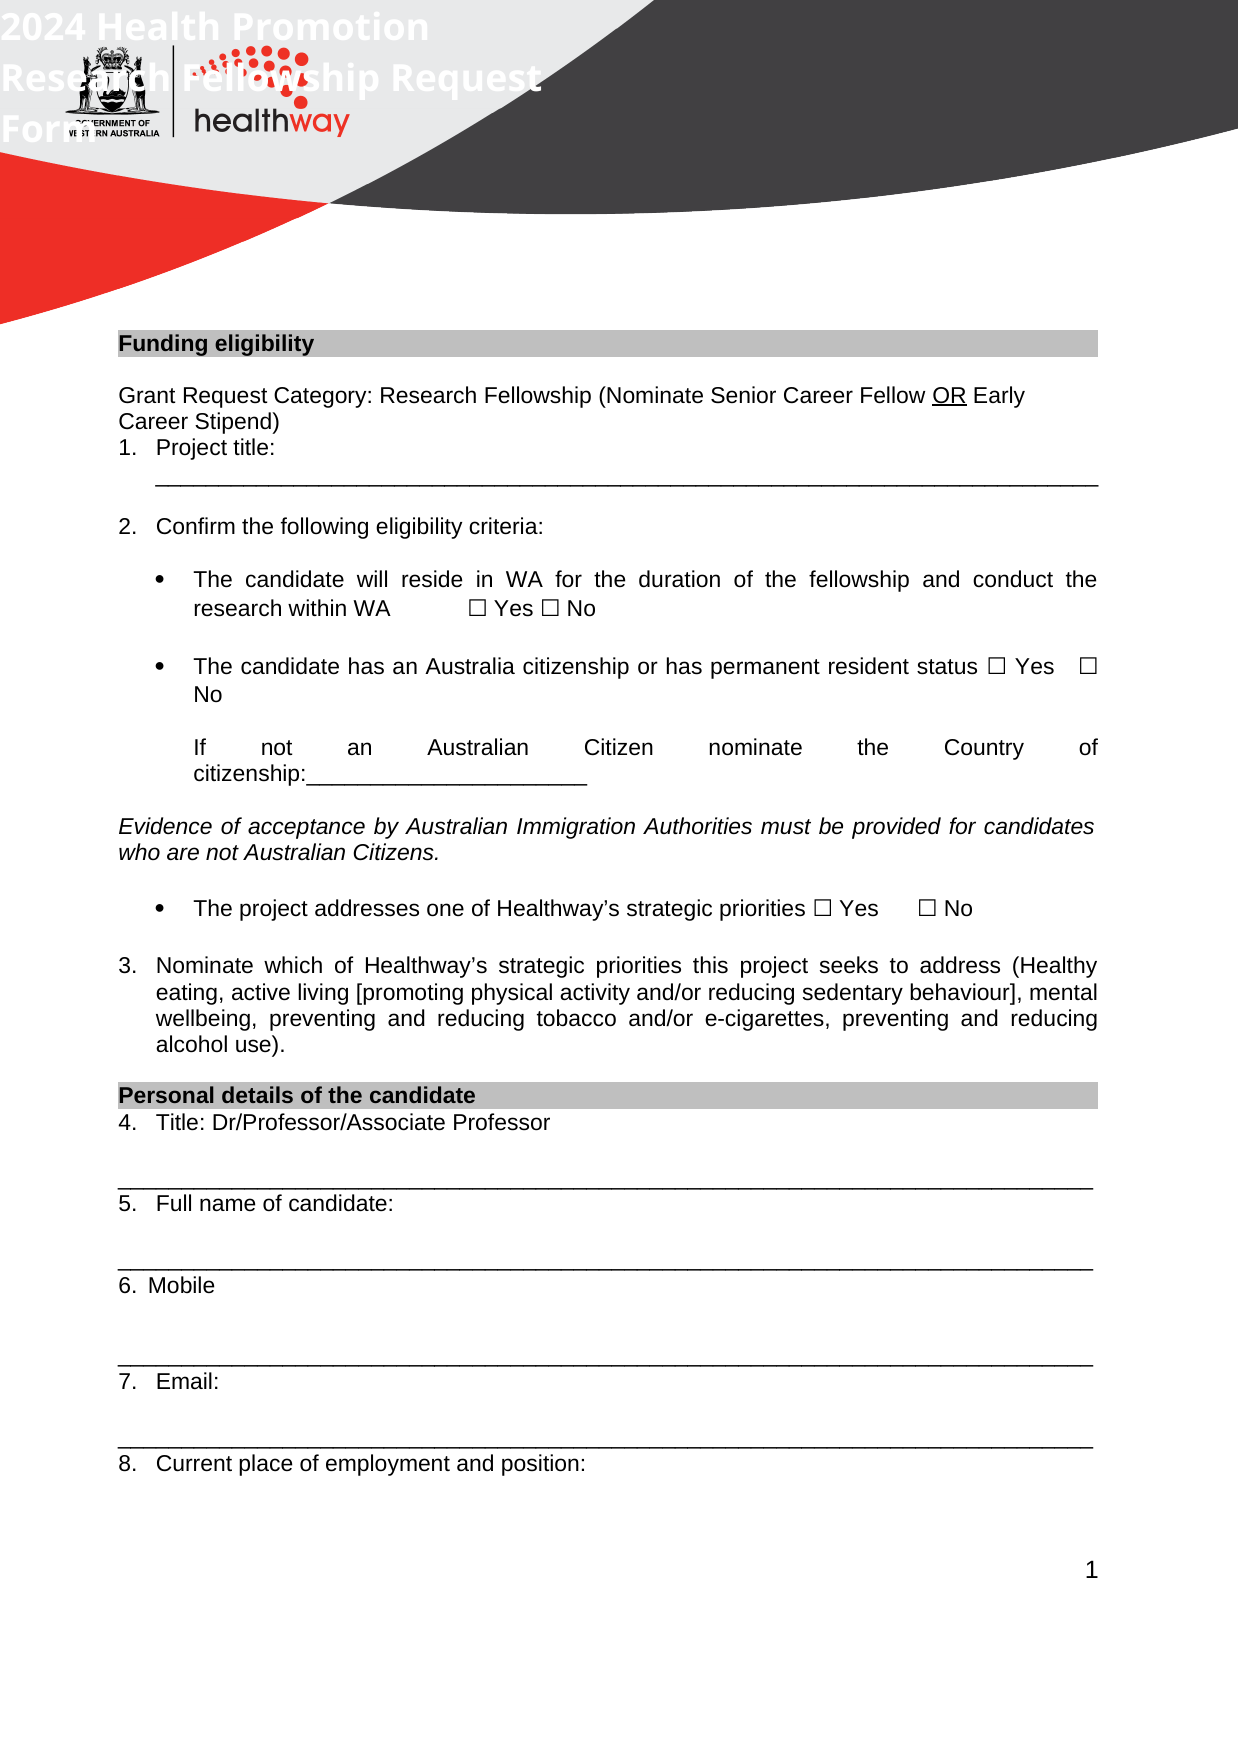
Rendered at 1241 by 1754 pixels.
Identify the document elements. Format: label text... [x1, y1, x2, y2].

text Grant Request Category: Research Fellowship (Nominate Senior Career Fellow OR Early Career Stipend) [118, 382, 1098, 434]
text Funding eligibility [118, 330, 1098, 357]
list Confirm the following eligibility criteria: [118, 513, 1098, 540]
list Full name of candidate: [118, 1190, 1098, 1217]
list Current place of employment and position: [118, 1449, 1098, 1476]
text Evidence of acceptance by Australian Immigration Authorities must be provided for candidates who are not Australian Citizens. [118, 813, 1098, 866]
list Project title: [118, 434, 1098, 487]
list Email: [118, 1368, 1098, 1394]
list The candidate will reside in WA for the duration of the fellowship and conduct the research within WA ☐ Yes ☐ No [156, 566, 1098, 624]
list Mobile [118, 1272, 1098, 1298]
text Personal details of the candidate [118, 1082, 1098, 1109]
list Title: Dr/Professor/Associate Professor [118, 1109, 1098, 1135]
list The candidate has an Australia citizenship or has permanent resident status ☐ Yes ☐ No [156, 650, 1098, 708]
list Nominate which of Healthway’s strategic priorities this project seeks to address (Healthy eating, active living [promoting physical activity and/or reducing sedentary behaviour], mental wellbeing, preventing and reducing tobacco and/or e-cigarettes, preventing and reducing alcohol use). [118, 952, 1098, 1057]
list The project addresses one of Healthway’s strategic priorities ☐ Yes ☐ No [156, 892, 1098, 923]
picture [0, 0, 1238, 328]
text If not an Australian Citizen nominate the Country of citizenship:______________________ [193, 734, 1098, 787]
